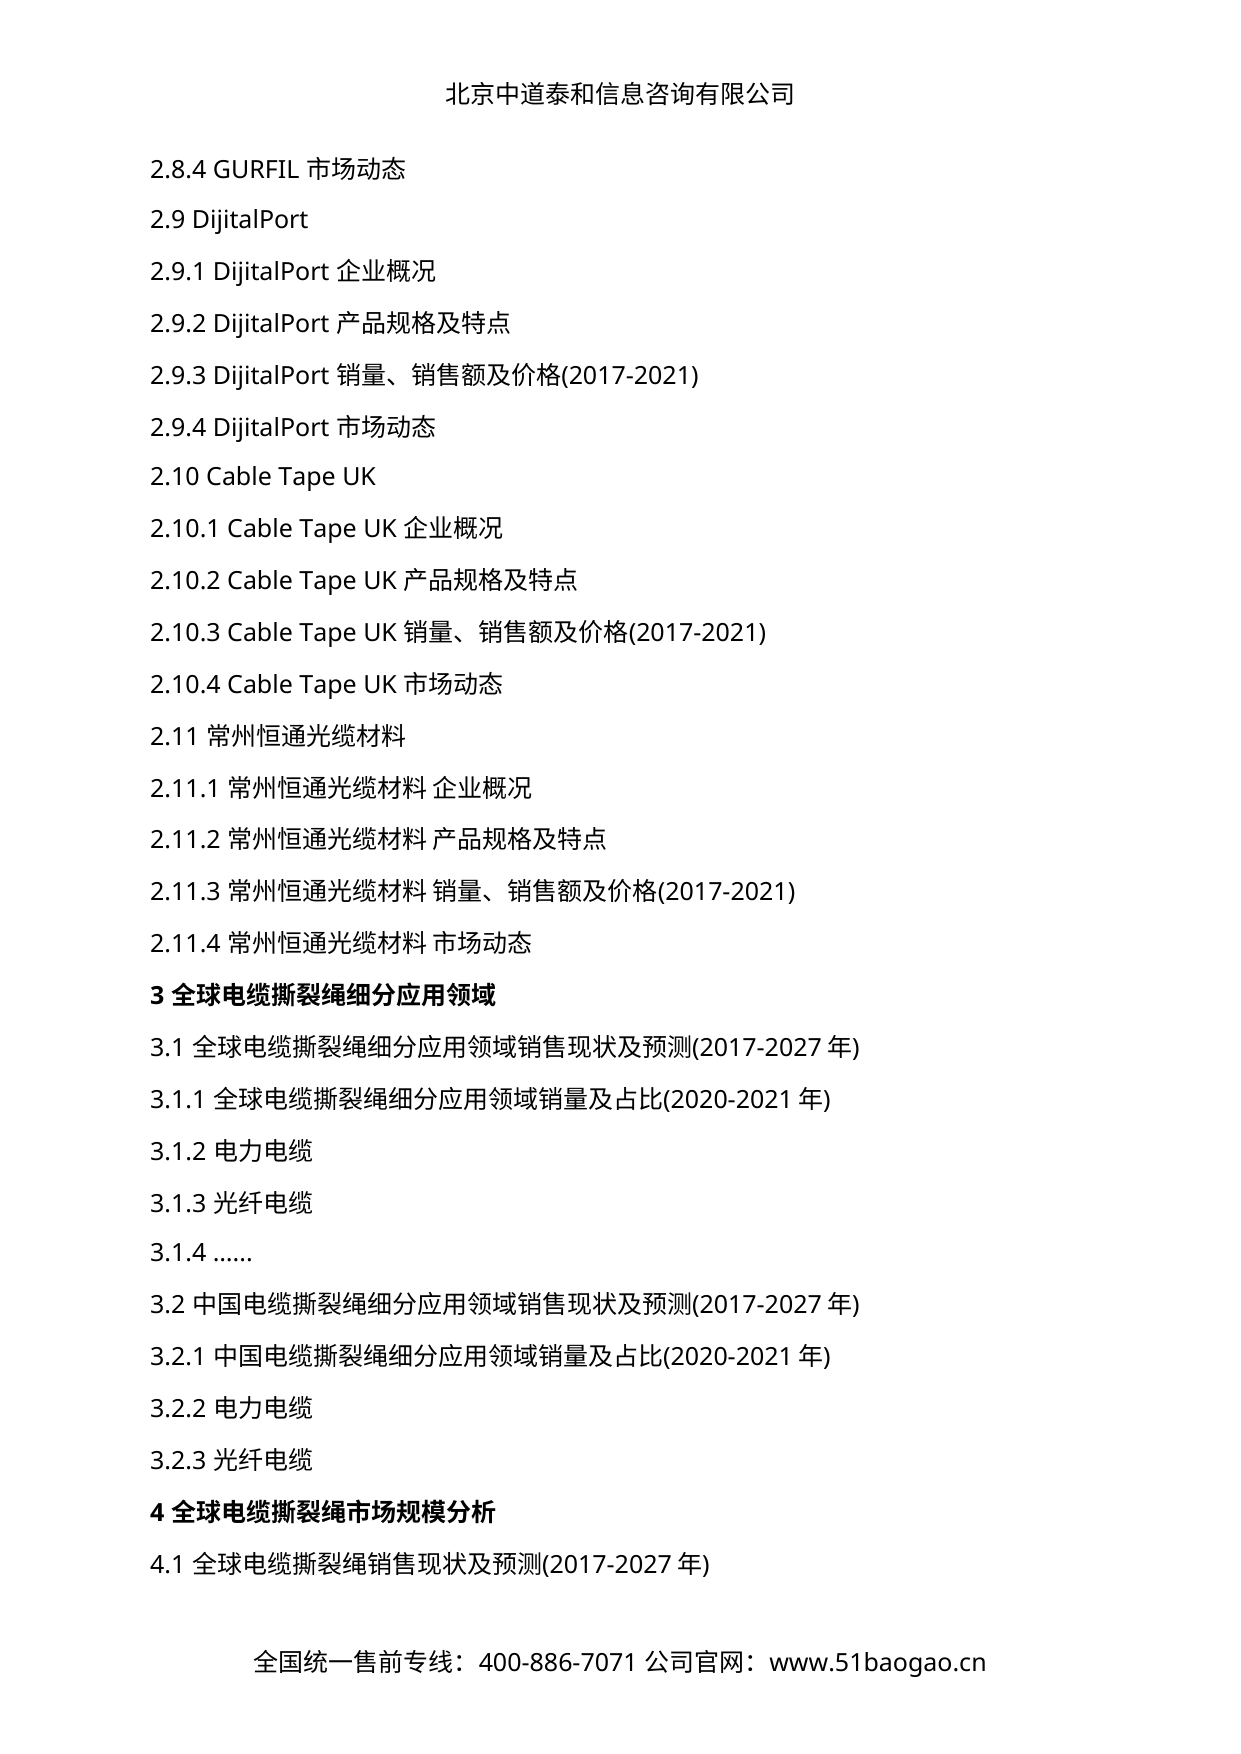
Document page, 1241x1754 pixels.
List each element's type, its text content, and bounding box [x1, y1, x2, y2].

text 4.1 全球电缆撕裂绳销售现状及预测(2017-2027年) [150, 1544, 1090, 1580]
text 3.1.3 光纤电缆 [150, 1183, 1090, 1219]
text 3.2.2 电力电缆 [150, 1388, 1090, 1425]
text 2.11.3 常州恒通光缆材料 销量、销售额及价格(2017-2021) [150, 872, 1090, 908]
text 2.10 Cable Tape UK [150, 459, 1090, 493]
text 3.1.4 …... [150, 1235, 1090, 1269]
text 2.9.2 DijitalPort 产品规格及特点 [150, 303, 1090, 340]
text 2.10.3 Cable Tape UK 销量、销售额及价格(2017-2021) [150, 612, 1090, 649]
text 2.9.1 DijitalPort 企业概况 [150, 252, 1090, 288]
text 2.11 常州恒通光缆材料 [150, 716, 1090, 752]
text 2.11.4 常州恒通光缆材料 市场动态 [150, 924, 1090, 960]
text 2.10.1 Cable Tape UK 企业概况 [150, 509, 1090, 545]
text 2.9.3 DijitalPort 销量、销售额及价格(2017-2021) [150, 355, 1090, 392]
text 2.11.2 常州恒通光缆材料 产品规格及特点 [150, 820, 1090, 856]
text 3 全球电缆撕裂绳细分应用领域 [150, 976, 1090, 1012]
text 3.1.2 电力电缆 [150, 1131, 1090, 1167]
text 2.9.4 DijitalPort 市场动态 [150, 407, 1090, 443]
text 2.11.1 常州恒通光缆材料 企业概况 [150, 768, 1090, 804]
text 2.10.2 Cable Tape UK 产品规格及特点 [150, 561, 1090, 597]
text 3.2 中国电缆撕裂绳细分应用领域销售现状及预测(2017-2027年) [150, 1285, 1090, 1321]
text 2.9 DijitalPort [150, 202, 1090, 236]
text 4 全球电缆撕裂绳市场规模分析 [150, 1492, 1090, 1528]
text 2.10.4 Cable Tape UK 市场动态 [150, 664, 1090, 701]
text 3.2.3 光纤电缆 [150, 1440, 1090, 1477]
text 2.8.4 GURFIL 市场动态 [150, 150, 1090, 186]
text 3.1 全球电缆撕裂绳细分应用领域销售现状及预测(2017-2027年) [150, 1027, 1090, 1064]
text 3.2.1 中国电缆撕裂绳细分应用领域销量及占比(2020-2021年) [150, 1337, 1090, 1373]
text 3.1.1 全球电缆撕裂绳细分应用领域销量及占比(2020-2021年) [150, 1079, 1090, 1116]
